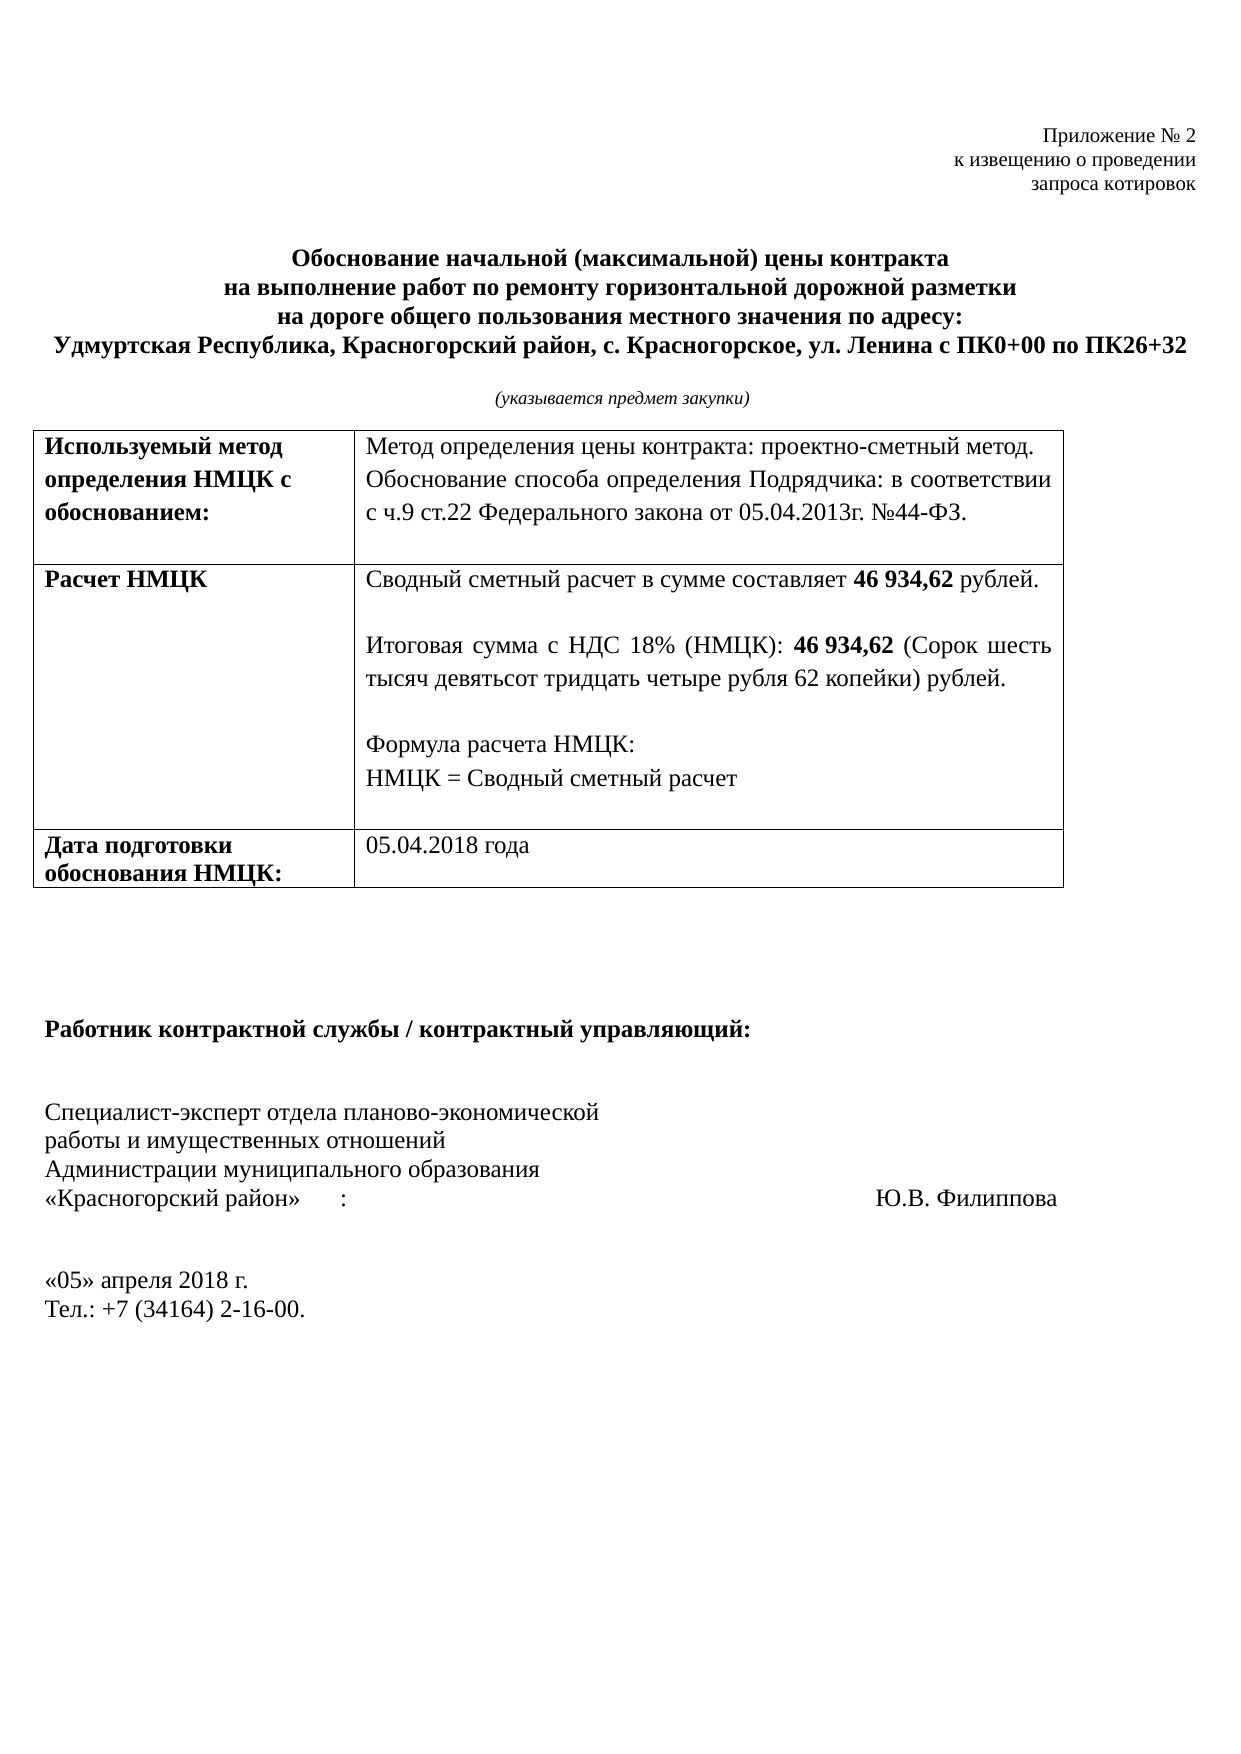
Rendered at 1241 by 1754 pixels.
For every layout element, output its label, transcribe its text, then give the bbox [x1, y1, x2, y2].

text работы и имущественных отношений [44, 1126, 1196, 1154]
table_header Метод определения цены контракта: проектно-сметный метод. Обоснование способа определения Подрядчика: в соответствии с ч.9 ст.22 Федерального закона от 05.04.2013г. №44-ФЗ. [355, 431, 1063, 563]
table_cell Дата подготовки обоснования НМЦК: [34, 830, 354, 887]
text Удмуртская Республика, Красногорский район, с. Красногорское, ул. Ленина с ПК0+00 по ПК26+32 [44, 330, 1196, 358]
text Обоснование начальной (максимальной) цены контракта [44, 243, 1196, 272]
table_header Используемый метод определения НМЦК с обоснованием: [34, 431, 354, 563]
table_cell Расчет НМЦК [34, 565, 354, 829]
text на выполнение работ по ремонту горизонтальной дорожной разметки [44, 272, 1196, 301]
text Тел.: +7 (34164) 2-16-00. [44, 1294, 1196, 1323]
table_cell 05.04.2018 года [355, 830, 1063, 887]
text Работник контрактной службы / контрактный управляющий: [44, 1014, 1196, 1043]
text «05» апреля 2018 г. [44, 1266, 1196, 1294]
text Специалист-эксперт отдела планово-экономической [44, 1097, 1196, 1126]
text «Красногорский район» : Ю.В. Филиппова [44, 1183, 1196, 1212]
text (указывается предмет закупки) [44, 387, 1196, 409]
text на дороге общего пользования местного значения по адресу: [44, 301, 1196, 330]
text запроса котировок [812, 171, 1196, 195]
table_cell Сводный сметный расчет в сумме составляет 46 934,62 рублей. Итоговая сумма с НДС 18% (НМЦК): 46 934,62 (Сорок шесть тысяч девятьсот тридцать четыре рубля 62 копейки) рублей. Формула расчета НМЦК: НМЦК = Сводный сметный расчет [355, 565, 1063, 829]
text Приложение № 2 [44, 123, 1196, 147]
text Администрации муниципального образования [44, 1154, 1196, 1183]
text к извещению о проведении [812, 147, 1196, 171]
